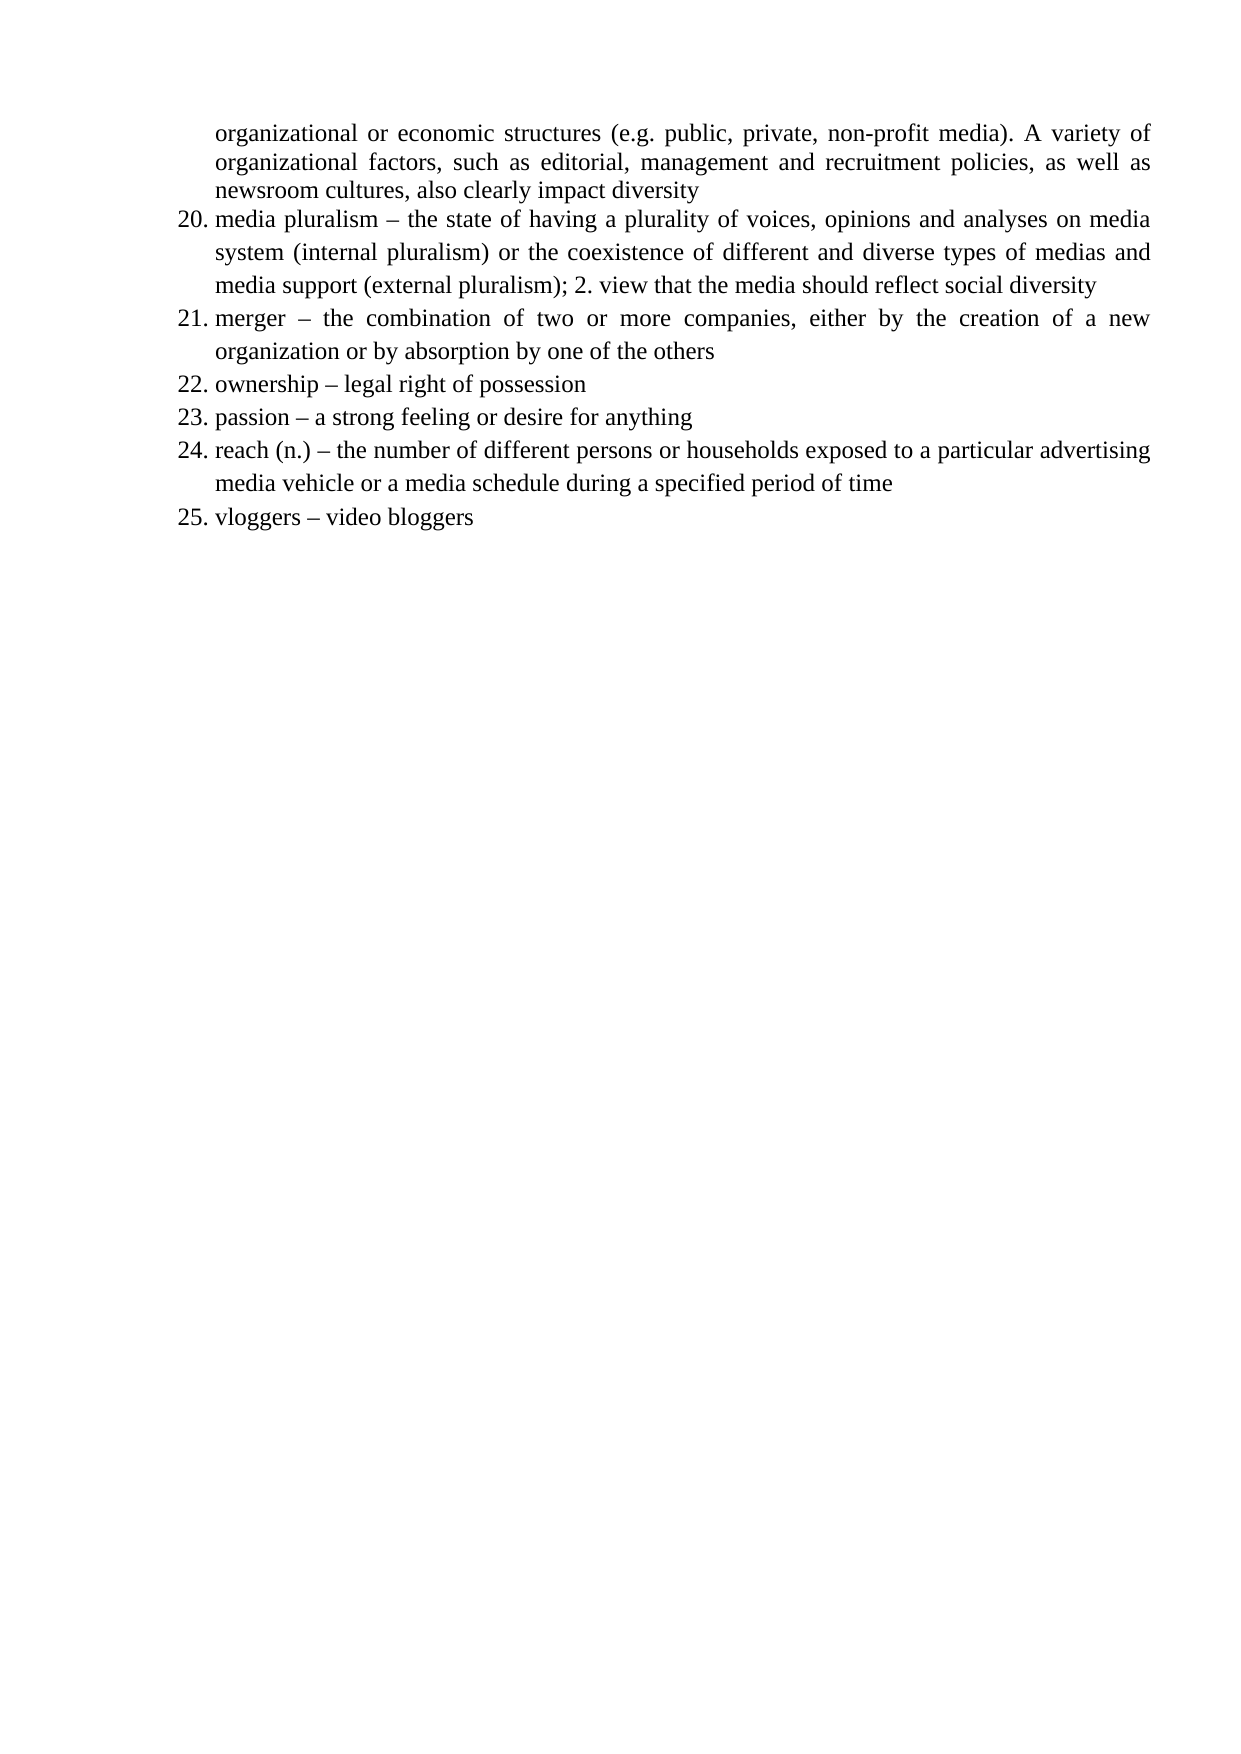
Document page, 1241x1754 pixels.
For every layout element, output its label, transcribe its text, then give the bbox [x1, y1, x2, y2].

list vloggers – video bloggers [177, 502, 1152, 530]
list reach (n.) – the number of different persons or households exposed to a particular advertising media vehicle or a media schedule during a specified period of time [177, 436, 1152, 497]
list passion – a strong feeling or desire for anything [177, 402, 1152, 431]
list merger – the combination of two or more companies, either by the creation of a new organization or by absorption by one of the others [177, 303, 1152, 365]
list media pluralism – the state of having a plurality of voices, opinions and analyses on media system (internal pluralism) or the coexistence of different and diverse types of medias and media support (external pluralism); 2. view that the media should reflect social diversity [177, 204, 1152, 299]
list ownership – legal right of possession [177, 369, 1152, 398]
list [177, 118, 1152, 204]
